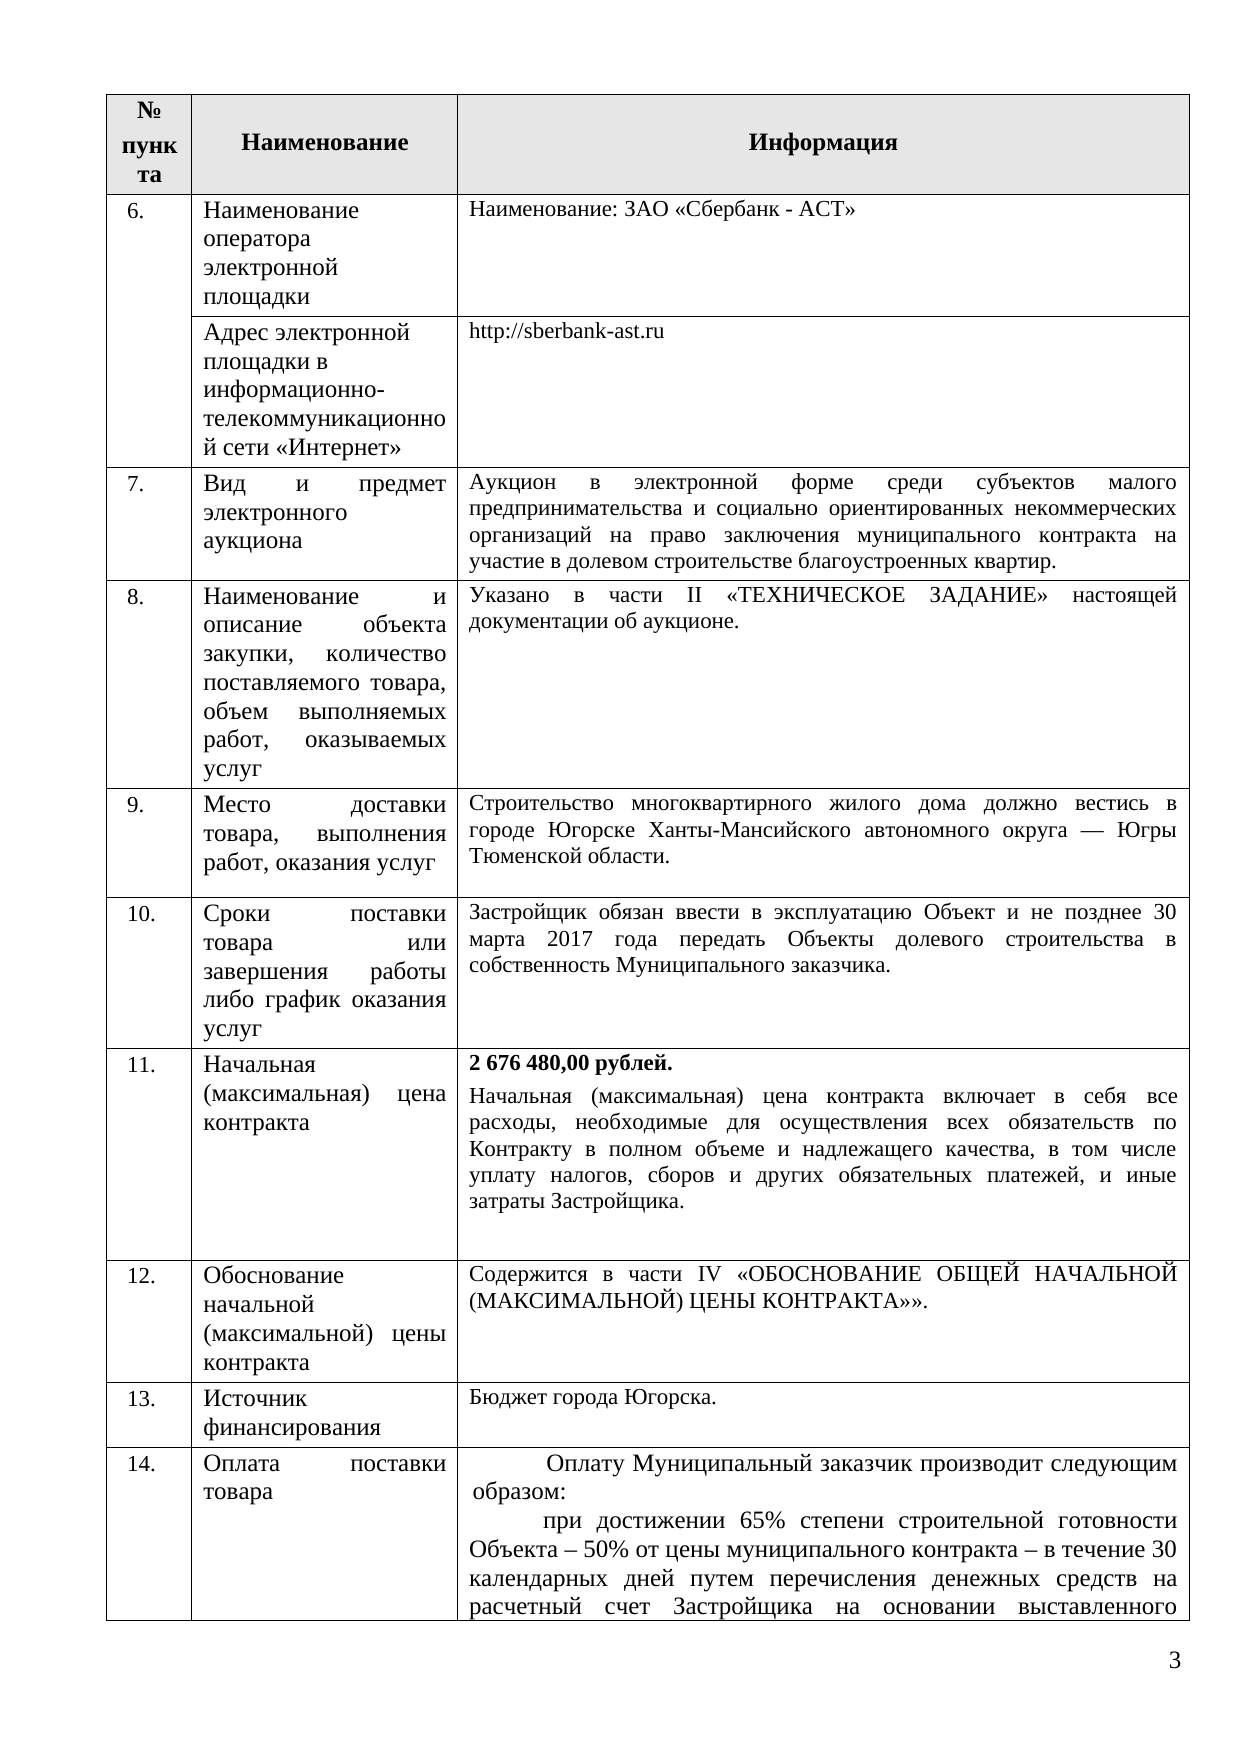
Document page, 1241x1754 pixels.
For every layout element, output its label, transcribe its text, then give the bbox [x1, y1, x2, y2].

table_cell [107, 1049, 191, 1259]
table_cell Вид и предмет электронного аукциона [192, 468, 457, 580]
table_cell Адрес электронной площадки в информационно-телекоммуникационной сети «Интернет» [192, 317, 457, 467]
table_cell http://sberbank-ast.ru [458, 317, 1189, 467]
table_header № пункта [107, 95, 191, 194]
table_cell Указано в части II «ТЕХНИЧЕСКОЕ ЗАДАНИЕ» настоящей документации об аукционе. [458, 581, 1189, 788]
table_cell [107, 468, 191, 580]
table_cell Наименование оператора электронной площадки [192, 195, 457, 316]
table_cell Место доставки товара, выполнения работ, оказания услуг [192, 789, 457, 897]
table_cell [107, 1448, 191, 1620]
table_cell Аукцион в электронной форме среди субъектов малого предпринимательства и социально ориентированных некоммерческих организаций на право заключения муниципального контракта на участие в долевом строительстве благоустроенных квартир. [458, 468, 1189, 580]
table_cell Обоснование начальной (максимальной) цены контракта [192, 1261, 457, 1382]
table_cell Начальная (максимальная) цена контракта [192, 1049, 457, 1259]
table_cell [107, 789, 191, 897]
table_cell Наименование и описание объекта закупки, количество поставляемого товара, объем выполняемых работ, оказываемых услуг [192, 581, 457, 788]
table_cell [107, 195, 191, 467]
table_cell [107, 1383, 191, 1447]
table_cell Содержится в части IV «ОБОСНОВАНИЕ ОБЩЕЙ НАЧАЛЬНОЙ (МАКСИМАЛЬНОЙ) ЦЕНЫ КОНТРАКТА»». [458, 1261, 1189, 1382]
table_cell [458, 1448, 1189, 1620]
table_cell 2 676 480,00 рублей. Начальная (максимальная) цена контракта включает в себя все расходы, необходимые для осуществления всех обязательств по Контракту в полном объеме и надлежащего качества, в том числе уплату налогов, сборов и других обязательных платежей, и иные затраты Застройщика. [458, 1049, 1189, 1259]
table_cell [107, 581, 191, 788]
table_header Наименование [192, 95, 457, 194]
table_cell Источник финансирования [192, 1383, 457, 1447]
table_cell Бюджет города Югорска. [458, 1383, 1189, 1447]
table_cell [107, 898, 191, 1048]
table_cell [107, 1261, 191, 1382]
table_header Информация [458, 95, 1189, 194]
table_cell Наименование: ЗАО «Сбербанк - АСТ» [458, 195, 1189, 316]
table_cell Застройщик обязан ввести в эксплуатацию Объект и не позднее 30 марта 2017 года передать Объекты долевого строительства в собственность Муниципального заказчика. [458, 898, 1189, 1048]
table_cell Сроки поставки товара или завершения работы либо график оказания услуг [192, 898, 457, 1048]
table_cell Оплата поставки товара [192, 1448, 457, 1620]
table_cell Строительство многоквартирного жилого дома должно вестись в городе Югорске Ханты-Мансийского автономного округа — Югры Тюменской области. [458, 789, 1189, 897]
